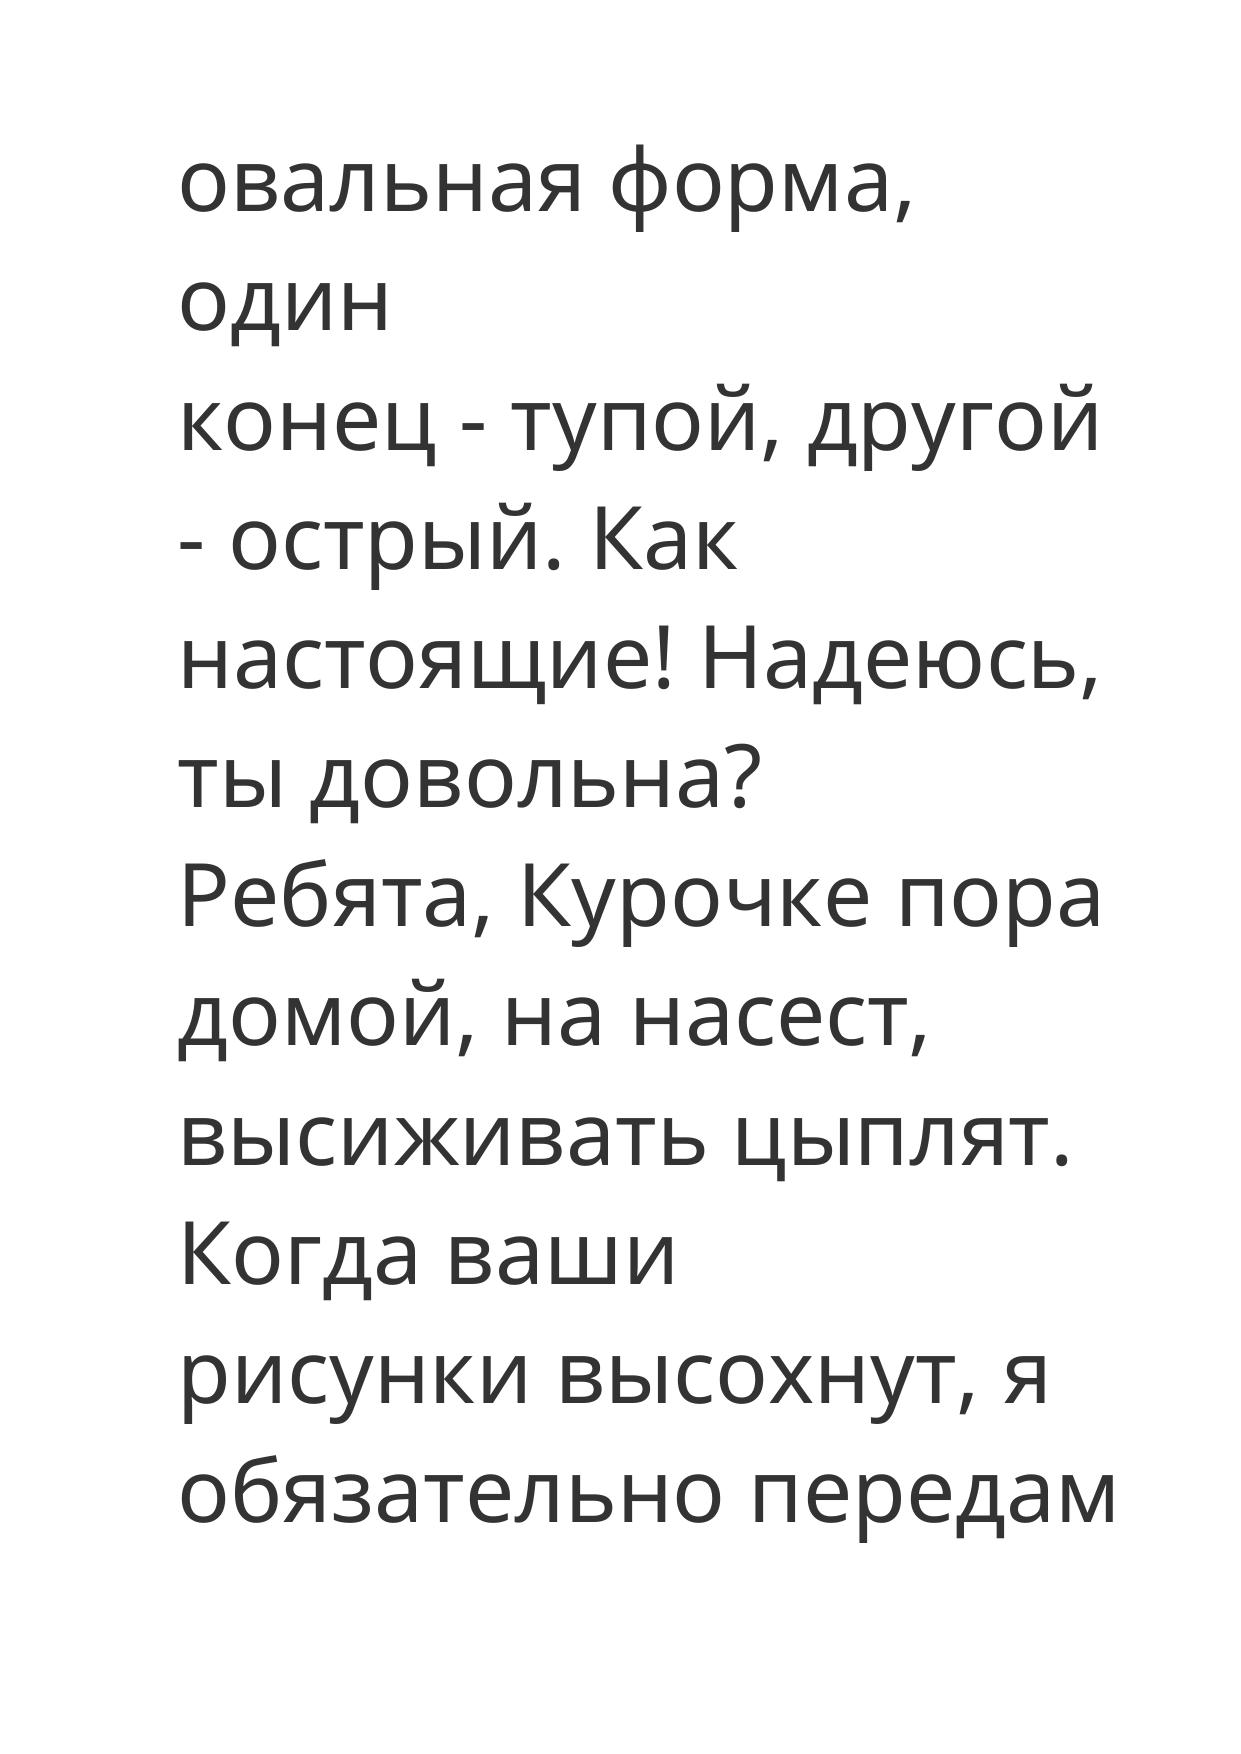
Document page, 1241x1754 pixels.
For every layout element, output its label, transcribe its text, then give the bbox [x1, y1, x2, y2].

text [177, 1310, 1152, 1548]
text конец - тупой, другой - острый. Как настоящие! Надеюсь, ты довольна? [177, 356, 1152, 833]
text Ребята, Курочке пора домой, на насест, высиживать цыплят. Когда ваши [177, 833, 1152, 1310]
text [177, 118, 1152, 356]
